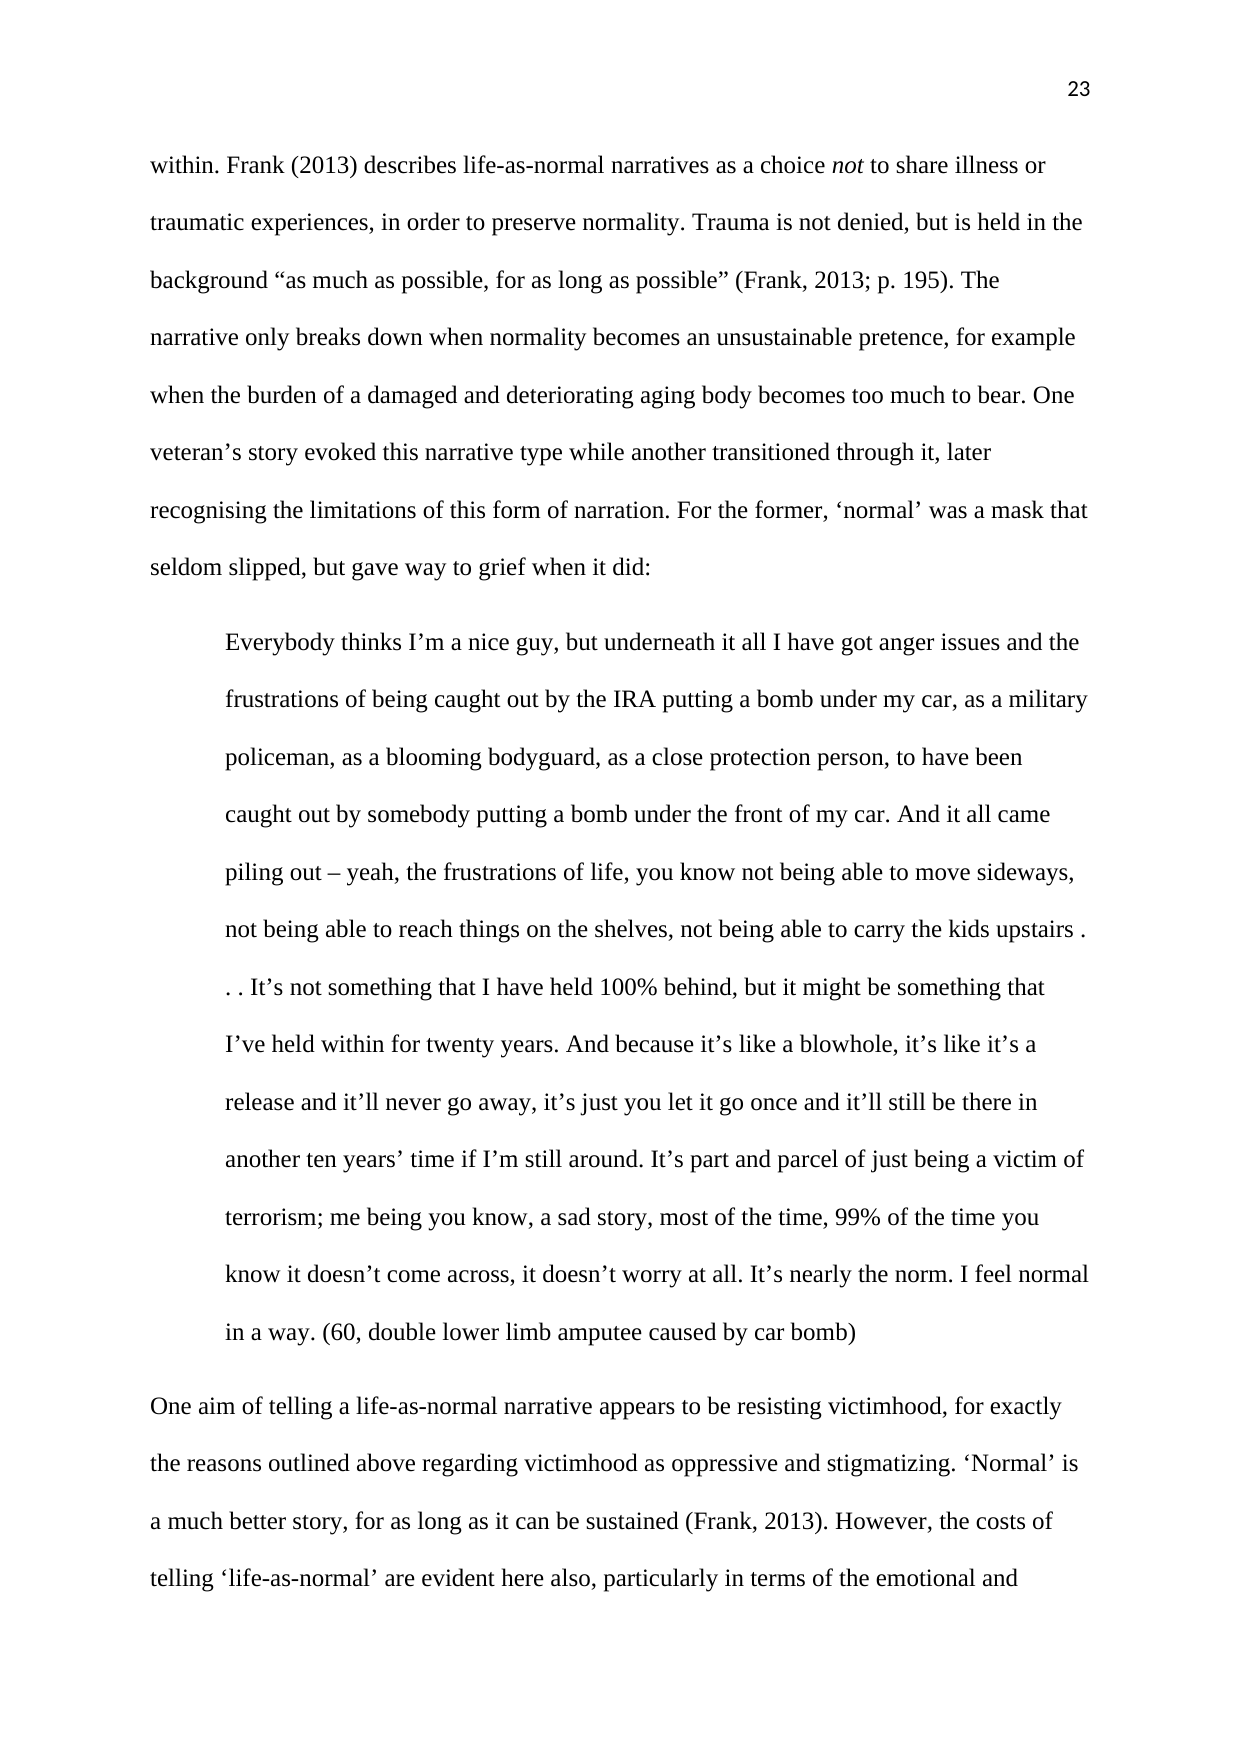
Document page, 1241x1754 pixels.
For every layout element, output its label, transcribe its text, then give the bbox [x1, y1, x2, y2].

text Everybody thinks I’m a nice guy, but underneath it all I have got anger issues and the frustrations of being caught out by the IRA putting a bomb under my car, as a military policeman, as a blooming bodyguard, as a close protection person, to have been caught out by somebody putting a bomb under the front of my car. And it all came piling out – yeah, the frustrations of life, you know not being able to move sideways, not being able to reach things on the shelves, not being able to carry the kids upstairs . . . It’s not something that I have held 100% behind, but it might be something that I’ve held within for twenty years. And because it’s like a blowhole, it’s like it’s a release and it’ll never go away, it’s just you let it go once and it’ll still be there in another ten years’ time if I’m still around. It’s part and parcel of just being a victim of terrorism; me being you know, a sad story, most of the time, 99% of the time you know it doesn’t come across, it doesn’t worry at all. It’s nearly the norm. I feel normal in a way. (60, double lower limb amputee caused by car bomb) [225, 627, 1090, 1345]
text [150, 1391, 1090, 1592]
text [150, 150, 1090, 581]
